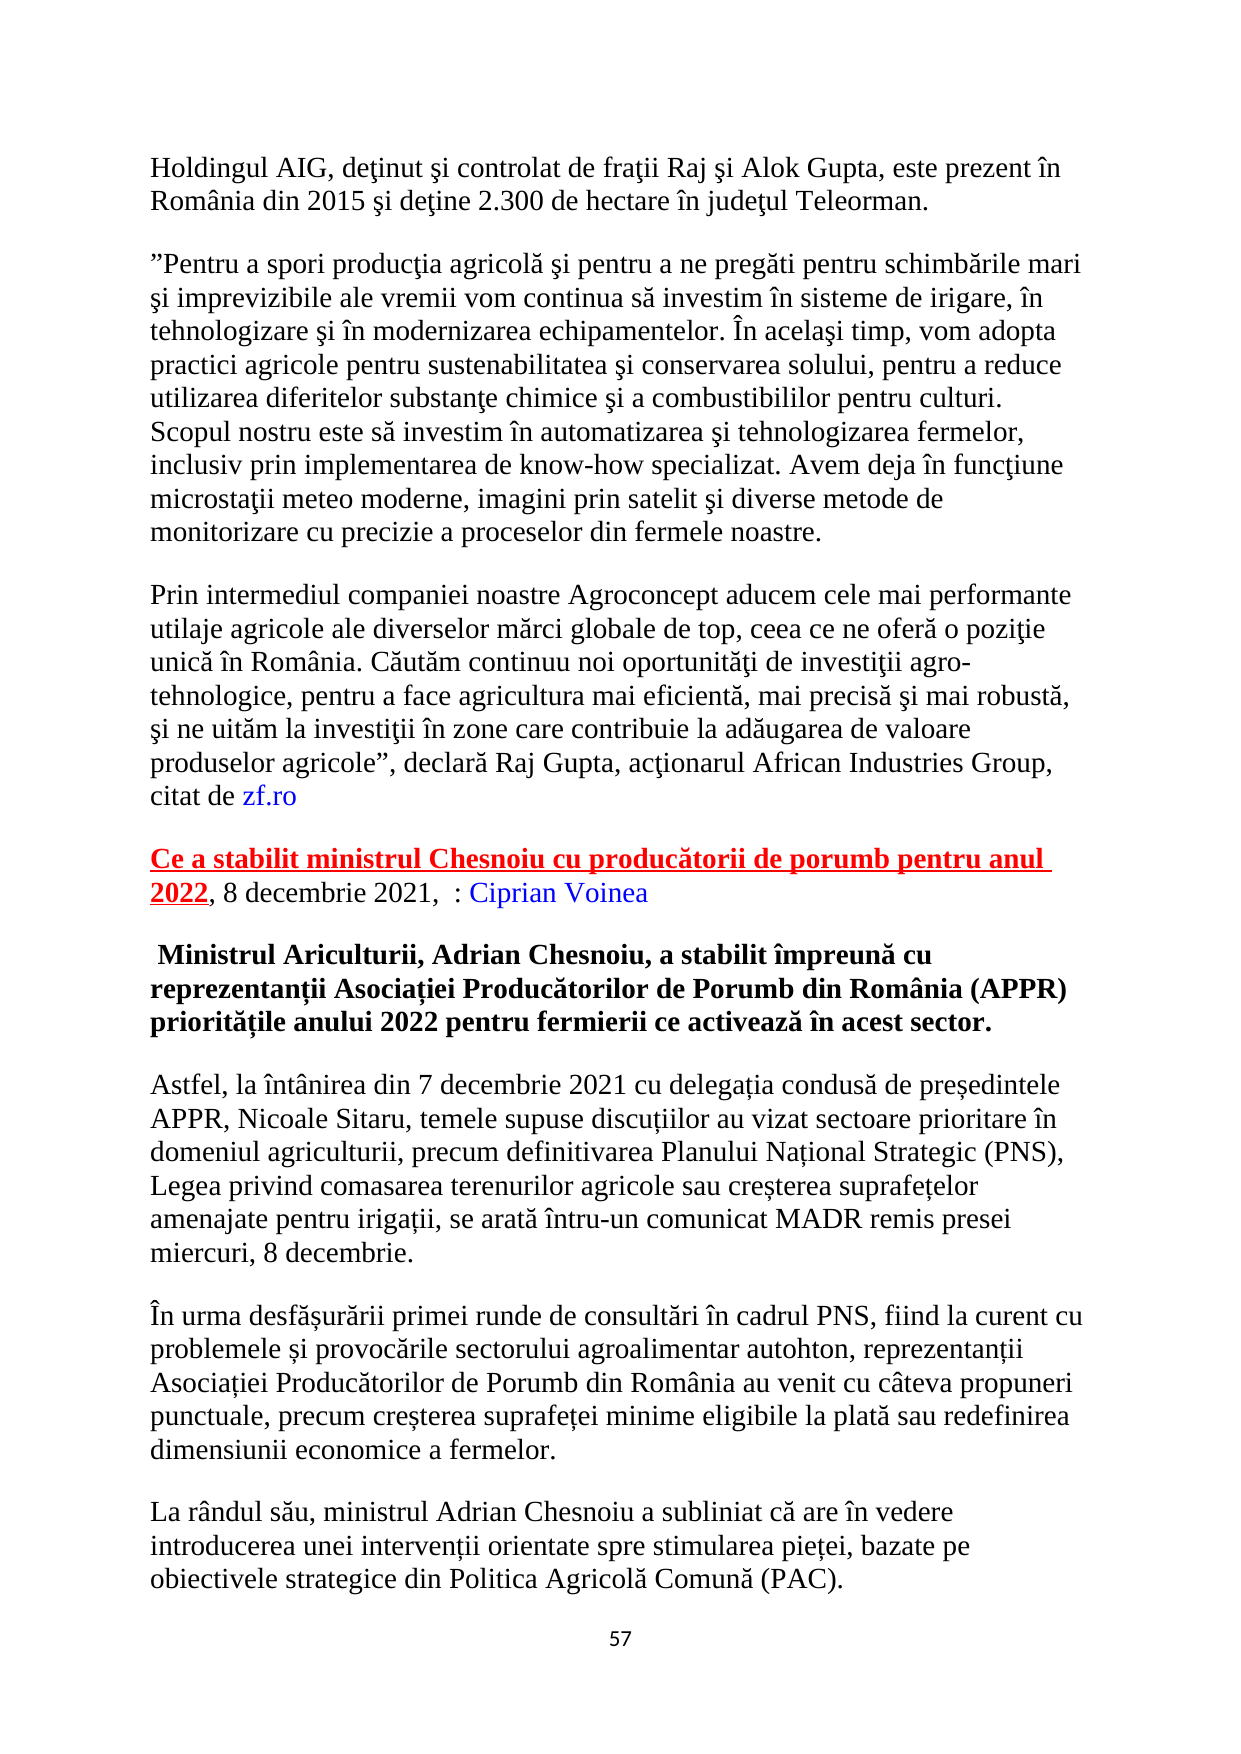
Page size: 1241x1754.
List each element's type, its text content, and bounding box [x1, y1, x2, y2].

text Holdingul AIG, deţinut şi controlat de fraţii Raj şi Alok Gupta, este prezent în România din 2015 şi deţine 2.300 de hectare în judeţul Teleorman. [150, 150, 1090, 217]
text Ce a stabilit ministrul Chesnoiu cu producătorii de porumb pentru anul 2022, 8 decembrie 2021, : Ciprian Voinea [150, 841, 1090, 908]
text Prin intermediul companiei noastre Agroconcept aducem cele mai performante utilaje agricole ale diverselor mărci globale de top, ceea ce ne oferă o poziţie unică în România. Căutăm continuu noi oportunităţi de investiţii agro-tehnologice, pentru a face agricultura mai eficientă, mai precisă şi mai robustă, şi ne uităm la investiţii în zone care contribuie la adăugarea de valoare produselor agricole”, declară Raj Gupta, acţionarul African Industries Group, citat de zf.ro [150, 577, 1090, 812]
text Astfel, la întânirea din 7 decembrie 2021 cu delegația condusă de președintele APPR, Nicoale Sitaru, temele supuse discuțiilor au vizat sectoare prioritare în domeniul agriculturii, precum definitivarea Planului Național Strategic (PNS), Legea privind comasarea terenurilor agricole sau creșterea suprafețelor amenajate pentru irigații, se arată întru-un comunicat MADR remis presei miercuri, 8 decembrie. [150, 1067, 1090, 1268]
text ”Pentru a spori producţia agricolă şi pentru a ne pregăti pentru schimbările mari şi imprevizibile ale vremii vom continua să investim în sisteme de irigare, în tehnologizare şi în modernizarea echipamentelor. În acelaşi timp, vom adopta practici agricole pentru sustenabilitatea şi conservarea solului, pentru a reduce utilizarea diferitelor substanţe chimice şi a combustibililor pentru culturi. Scopul nostru este să investim în automatizarea şi tehnologizarea fermelor, inclusiv prin implementarea de know-how specializat. Avem deja în funcţiune microstaţii meteo moderne, imagini prin satelit şi diverse metode de monitorizare cu precizie a proceselor din fermele noastre. [150, 246, 1090, 548]
text Ministrul Ariculturii, Adrian Chesnoiu, a stabilit împreună cu reprezentanții Asociației Producătorilor de Porumb din România (APPR) prioritățile anului 2022 pentru fermierii ce activează în acest sector. [150, 937, 1090, 1038]
text La rândul său, ministrul Adrian Chesnoiu a subliniat că are în vedere introducerea unei intervenții orientate spre stimularea pieței, bazate pe obiectivele strategice din Politica Agricolă Comună (PAC). [150, 1494, 1090, 1595]
text În urma desfășurării primei runde de consultări în cadrul PNS, fiind la curent cu problemele și provocările sectorului agroalimentar autohton, reprezentanții Asociației Producătorilor de Porumb din România au venit cu câteva propuneri punctuale, precum creșterea suprafeței minime eligibile la plată sau redefinirea dimensiunii economice a fermelor. [150, 1298, 1090, 1465]
